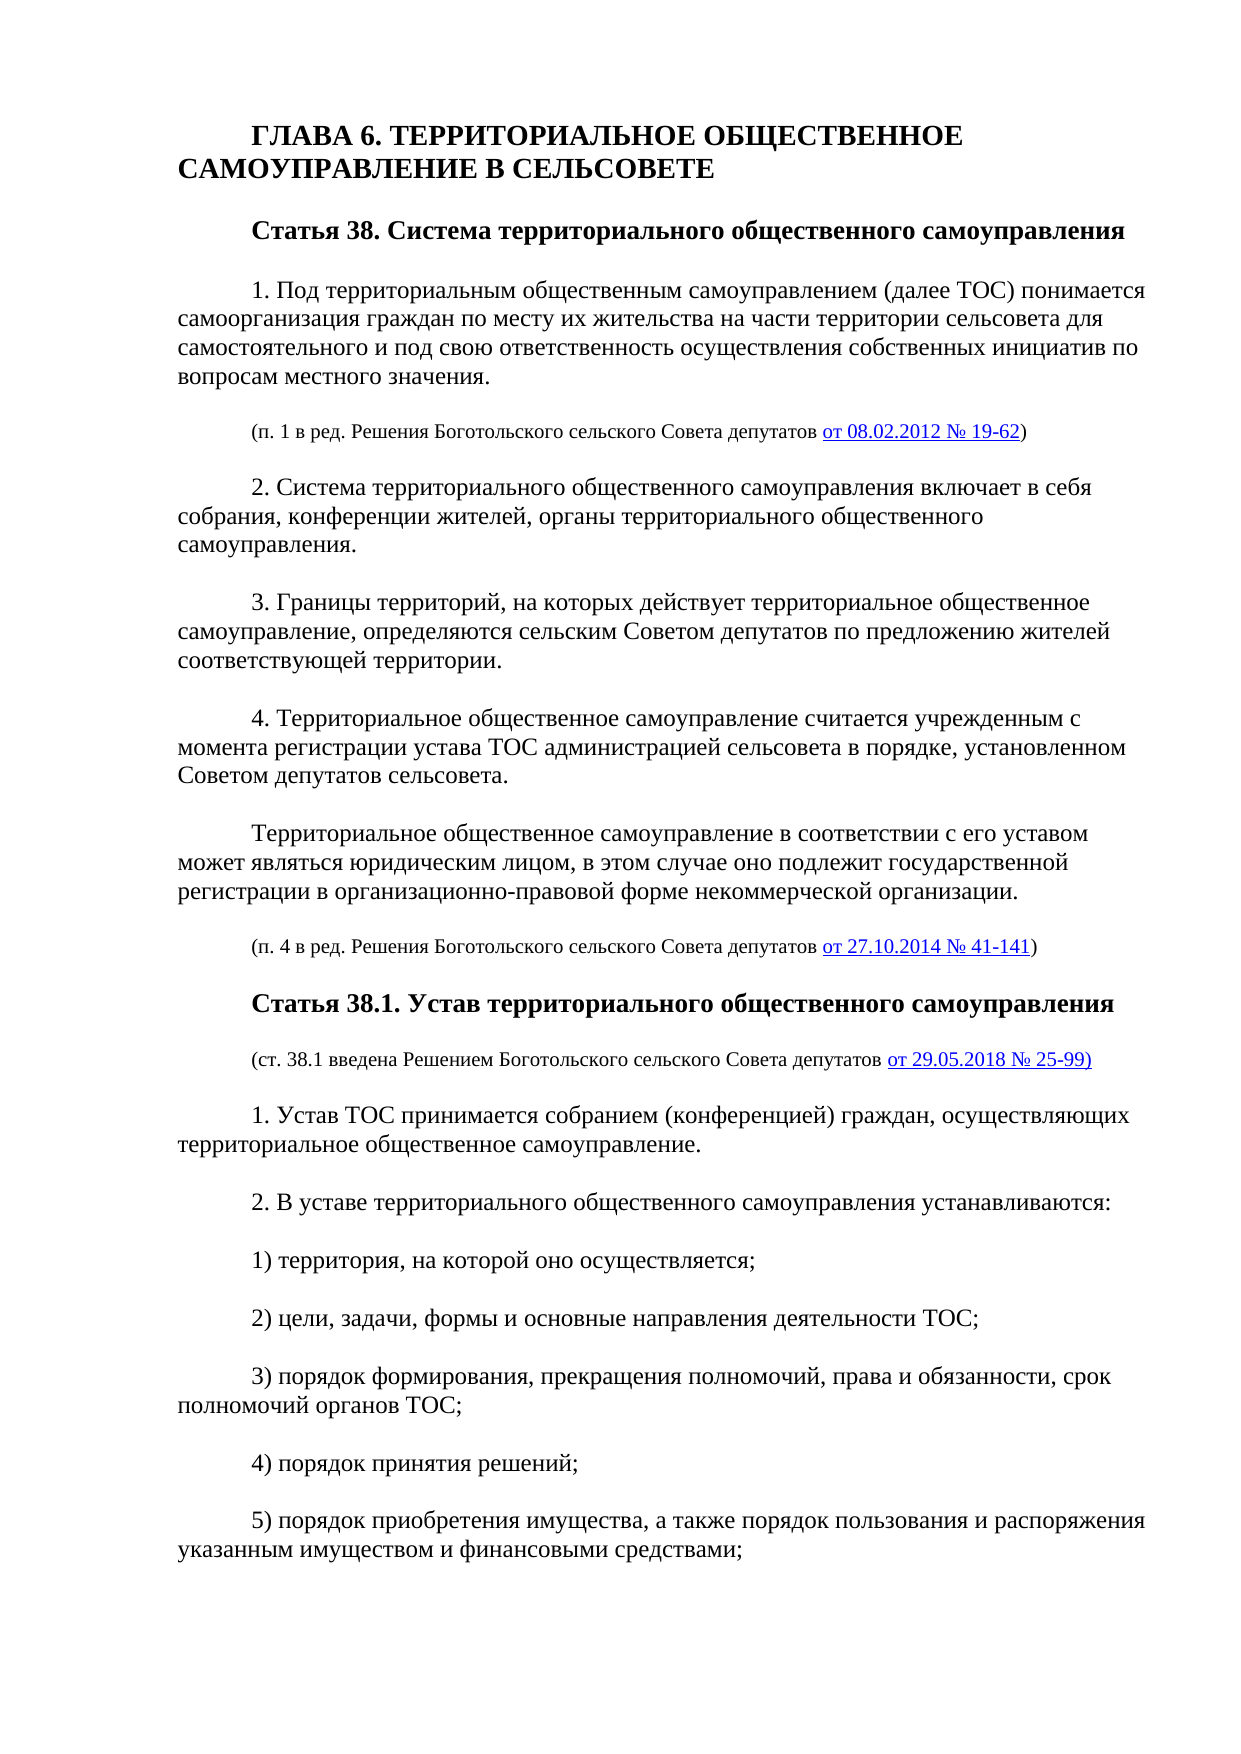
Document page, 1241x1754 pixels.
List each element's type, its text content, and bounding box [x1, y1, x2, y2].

text 3) порядок формирования, прекращения полномочий, права и обязанности, срок полномочий органов ТОС; [177, 1361, 1152, 1418]
text ГЛАВА 6. ТЕРРИТОРИАЛЬНОЕ ОБЩЕСТВЕННОЕ САМОУПРАВЛЕНИЕ В СЕЛЬСОВЕТЕ [177, 118, 1152, 185]
text Статья 38.1. Устав территориального общественного самоуправления [177, 987, 1152, 1018]
text 3. Границы территорий, на которых действует территориальное общественное самоуправление, определяются сельским Советом депутатов по предложению жителей соответствующей территории. [177, 587, 1152, 674]
text 1. Под территориальным общественным самоуправлением (далее ТОС) понимается самоорганизация граждан по месту их жительства на части территории сельсовета для самостоятельного и под свою ответственность осуществления собственных инициатив по вопросам местного значения. [177, 275, 1152, 390]
text 1) территория, на которой оно осуществляется; [177, 1245, 1152, 1274]
text 5) порядок приобретения имущества, а также порядок пользования и распоряжения указанным имуществом и финансовыми средствами; [177, 1506, 1152, 1563]
text 2. Система территориального общественного самоуправления включает в себя собрания, конференции жителей, органы территориального общественного самоуправления. [177, 472, 1152, 558]
text (ст. 38.1 введена Решением Боготольского сельского Совета депутатов от 29.05.2018 № 25-99) [177, 1047, 1152, 1071]
text (п. 4 в ред. Решения Боготольского сельского Совета депутатов от 27.10.2014 № 41-141) [177, 934, 1152, 958]
text 4. Территориальное общественное самоуправление считается учрежденным с момента регистрации устава ТОС администрацией сельсовета в порядке, установленном Советом депутатов сельсовета. [177, 703, 1152, 789]
text 2) цели, задачи, формы и основные направления деятельности ТОС; [177, 1303, 1152, 1332]
text 1. Устав ТОС принимается собранием (конференцией) граждан, осуществляющих территориальное общественное самоуправление. [177, 1101, 1152, 1158]
text (п. 1 в ред. Решения Боготольского сельского Совета депутатов от 08.02.2012 № 19-62) [177, 419, 1152, 443]
text Территориальное общественное самоуправление в соответствии с его уставом может являться юридическим лицом, в этом случае оно подлежит государственной регистрации в организационно-правовой форме некоммерческой организации. [177, 818, 1152, 904]
text 2. В уставе территориального общественного самоуправления устанавливаются: [177, 1187, 1152, 1216]
text Статья 38. Система территориального общественного самоуправления [177, 214, 1152, 246]
text 4) порядок принятия решений; [177, 1448, 1152, 1476]
